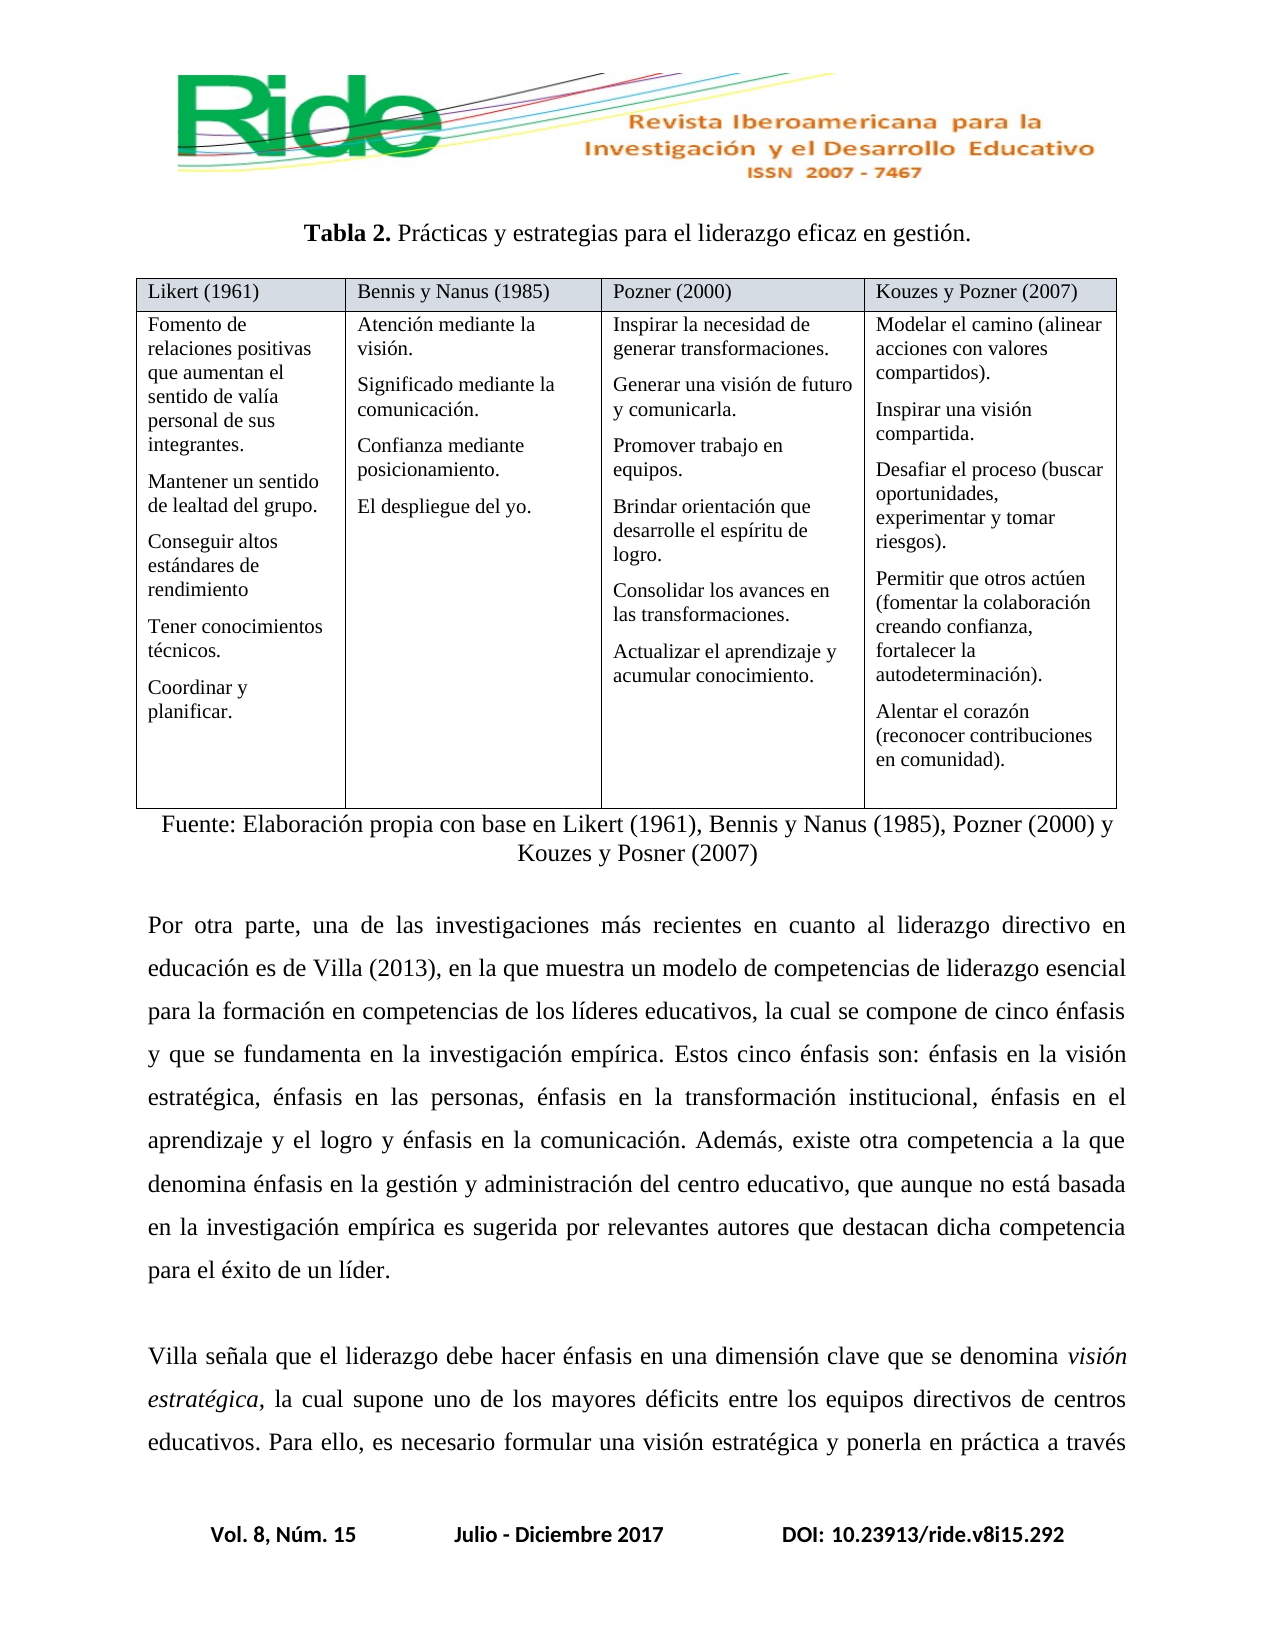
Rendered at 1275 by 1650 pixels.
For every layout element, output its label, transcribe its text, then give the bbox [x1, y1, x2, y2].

text Fuente: Elaboración propia con base en Likert (1961), Bennis y Nanus (1985), Pozner (2000) y Kouzes y Posner (2007) [148, 809, 1127, 867]
text Por otra parte, una de las investigaciones más recientes en cuanto al liderazgo directivo en educación es de Villa (2013), en la que muestra un modelo de competencias de liderazgo esencial para la formación en competencias de los líderes educativos, la cual se compone de cinco énfasis y que se fundamenta en la investigación empírica. Estos cinco énfasis son: énfasis en la visión estratégica, énfasis en las personas, énfasis en la transformación institucional, énfasis en el aprendizaje y el logro y énfasis en la comunicación. Además, existe otra competencia a la que denomina énfasis en la gestión y administración del centro educativo, que aunque no está basada en la investigación empírica es sugerida por relevantes autores que destacan dicha competencia para el éxito de un líder. [148, 910, 1127, 1284]
table_header Likert (1961) [137, 279, 345, 311]
table_header Bennis y Nanus (1985) [346, 279, 601, 311]
table_cell Fomento de relaciones positivas que aumentan el sentido de valía personal de sus integrantes. Mantener un sentido de lealtad del grupo. Conseguir altos estándares de rendimiento Tener conocimientos técnicos. Coordinar y planificar. [137, 312, 345, 808]
table_cell Inspirar la necesidad de generar transformaciones. Generar una visión de futuro y comunicarla. Promover trabajo en equipos. Brindar orientación que desarrolle el espíritu de logro. Consolidar los avances en las transformaciones. Actualizar el aprendizaje y acumular conocimiento. [602, 312, 864, 808]
table_cell Modelar el camino (alinear acciones con valores compartidos). Inspirar una visión compartida. Desafiar el proceso (buscar oportunidades, experimentar y tomar riesgos). Permitir que otros actúen (fomentar la colaboración creando confianza, fortalecer la autodeterminación). Alentar el corazón (reconocer contribuciones en comunidad). [865, 312, 1116, 808]
table_header Pozner (2000) [602, 279, 864, 311]
table_cell Atención mediante la visión. Significado mediante la comunicación. Confianza mediante posicionamiento. El despliegue del yo. [346, 312, 601, 808]
picture [177, 73, 1098, 182]
table_header Kouzes y Pozner (2007) [865, 279, 1116, 311]
text Tabla 2. Prácticas y estrategias para el liderazgo eficaz en gestión. [148, 218, 1127, 247]
